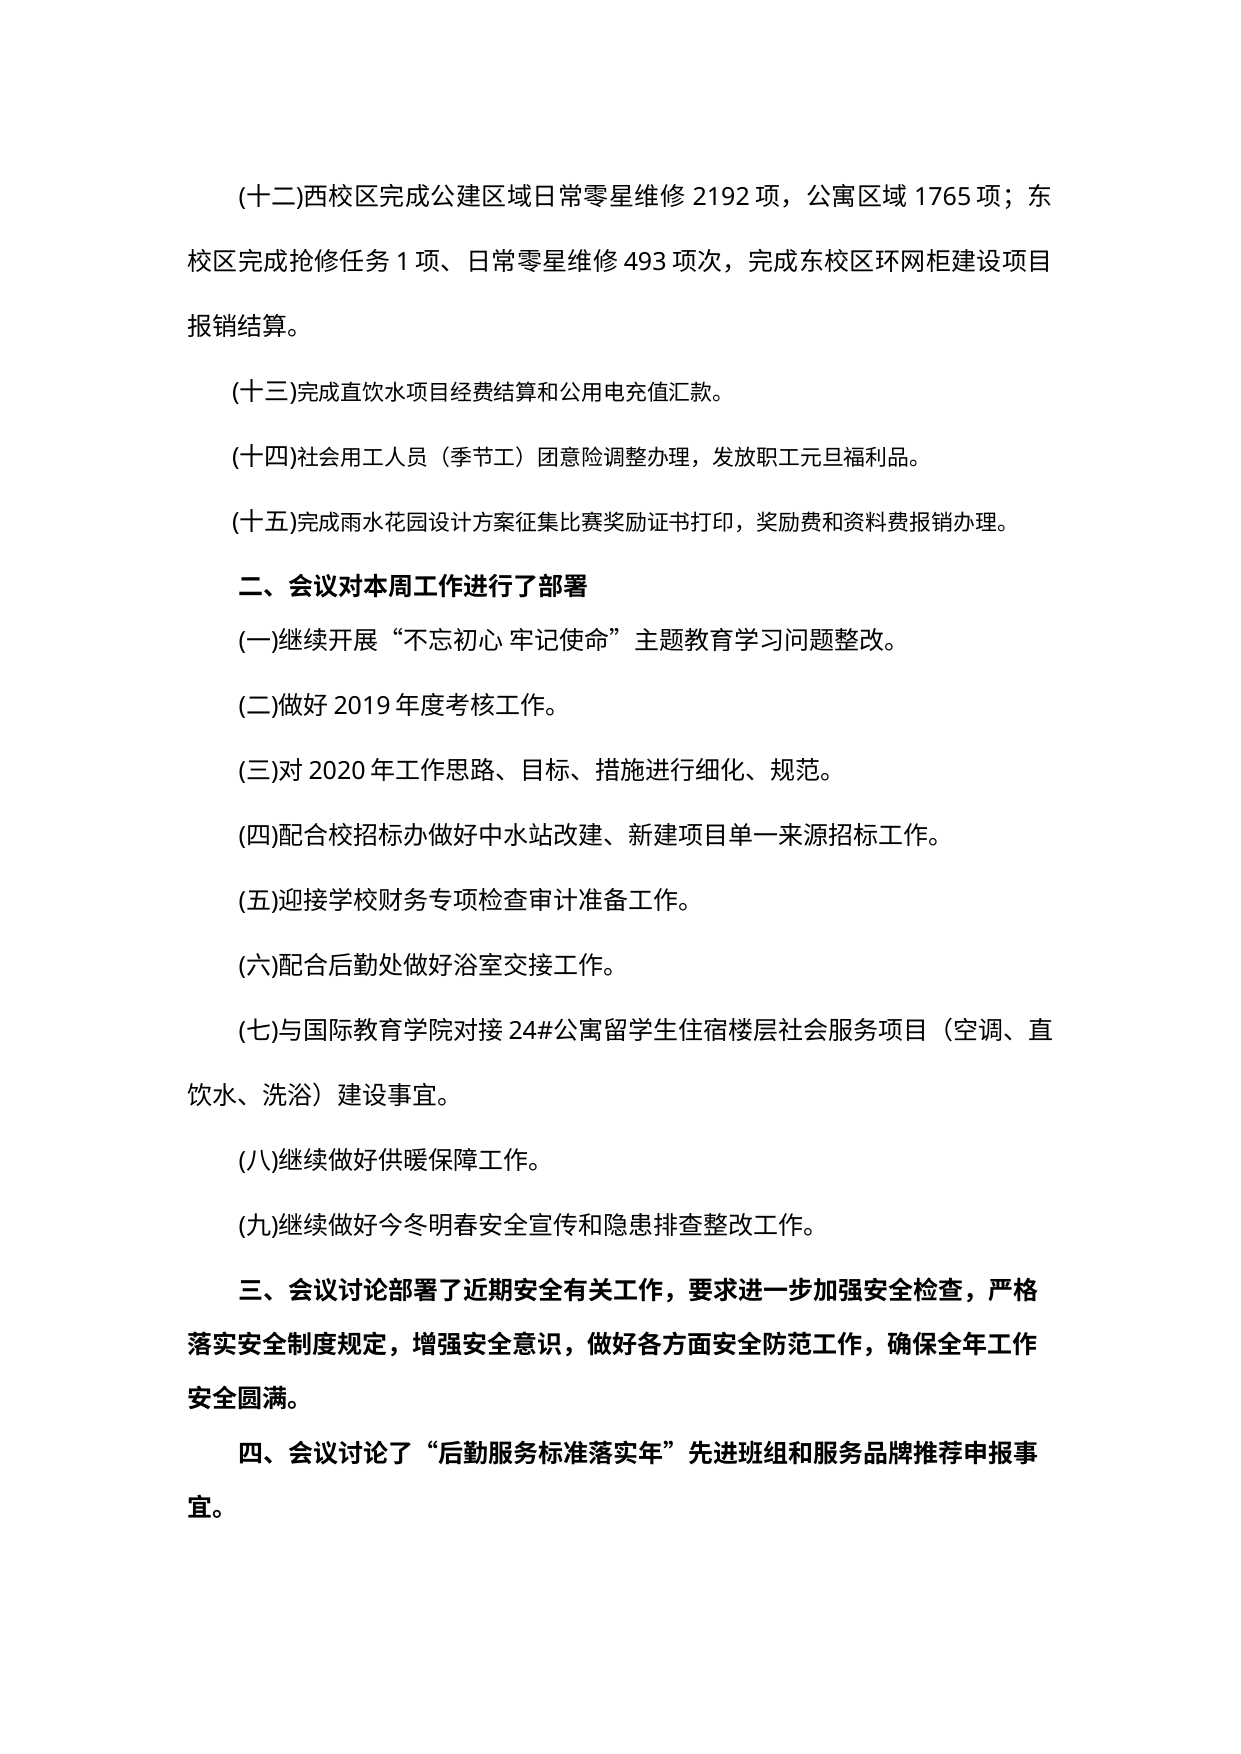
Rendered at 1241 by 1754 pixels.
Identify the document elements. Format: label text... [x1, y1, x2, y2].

list 继续做好今冬明春安全宣传和隐患排查整改工作。 [187, 1191, 1053, 1256]
list 完成直饮水项目经费结算和公用电充值汇款。 [187, 357, 1053, 422]
list 做好2019年度考核工作。 [187, 671, 1053, 736]
list 会议对本周工作进行了部署 [187, 552, 1053, 606]
list 完成雨水花园设计方案征集比赛奖励证书打印，奖励费和资料费报销办理。 [187, 487, 1053, 552]
list 对2020年工作思路、目标、措施进行细化、规范。 [187, 736, 1053, 801]
list 社会用工人员（季节工）团意险调整办理，发放职工元旦福利品。 [187, 422, 1053, 487]
list 迎接学校财务专项检查审计准备工作。 [187, 866, 1053, 931]
list 会议讨论了“后勤服务标准落实年”先进班组和服务品牌推荐申报事宜。 [187, 1419, 1053, 1527]
list 与国际教育学院对接24#公寓留学生住宿楼层社会服务项目（空调、直饮水、洗浴）建设事宜。 [187, 996, 1053, 1126]
list 会议讨论部署了近期安全有关工作，要求进一步加强安全检查，严格落实安全制度规定，增强安全意识，做好各方面安全防范工作，确保全年工作安全圆满。 [187, 1256, 1053, 1419]
list 继续开展“不忘初心 牢记使命”主题教育学习问题整改。 [187, 606, 1053, 671]
list 继续做好供暖保障工作。 [187, 1126, 1053, 1191]
list 西校区完成公建区域日常零星维修2192项，公寓区域1765项；东校区完成抢修任务1项、日常零星维修493项次，完成东校区环网柜建设项目报销结算。 [187, 162, 1053, 357]
list 配合后勤处做好浴室交接工作。 [187, 931, 1053, 996]
list 配合校招标办做好中水站改建、新建项目单一来源招标工作。 [187, 801, 1053, 866]
